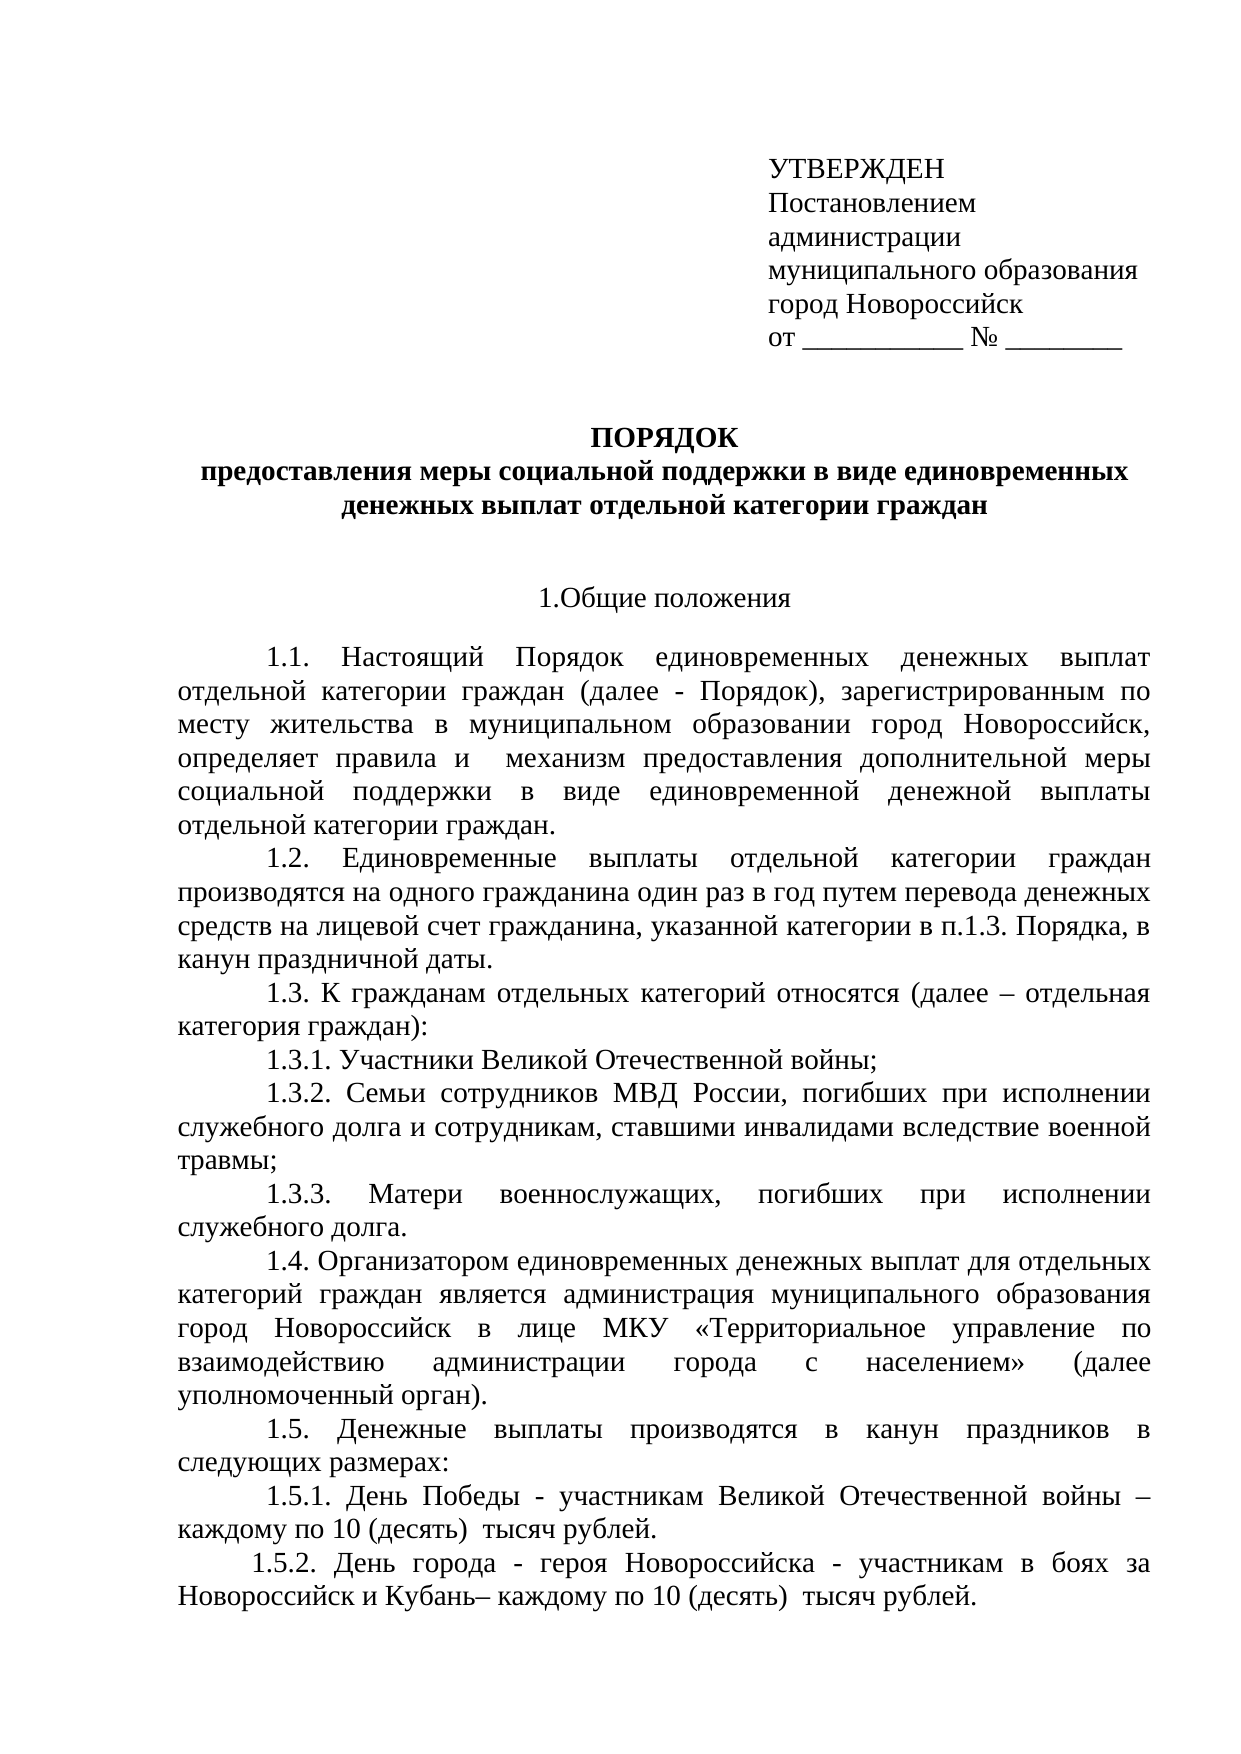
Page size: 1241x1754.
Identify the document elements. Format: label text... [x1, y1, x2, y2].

text 1.3. К гражданам отдельных категорий относятся (далее – отдельная категория граждан): [177, 975, 1152, 1042]
text 1.Общие положения [177, 580, 1152, 613]
text 1.5.1. День Победы - участникам Великой Отечественной войны – каждому по 10 (десять) тысяч рублей. [177, 1478, 1152, 1545]
text 1.3.1. Участники Великой Отечественной войны; [177, 1042, 1152, 1075]
text ПОРЯДОК [177, 420, 1152, 453]
text 1.3.2. Семьи сотрудников МВД России, погибших при исполнении служебного долга и сотрудникам, ставшими инвалидами вследствие военной травмы; [177, 1075, 1152, 1176]
text муниципального образования [768, 252, 1152, 286]
text от ___________ № ________ [768, 319, 1152, 353]
list 1.5.2. День города - героя Новороссийска - участникам в боях за Новороссийск и Кубань– каждому по 10 (десять) тысяч рублей. [177, 1545, 1152, 1612]
text Постановлением администрации [768, 185, 1152, 252]
text УТВЕРЖДЕН [768, 152, 1152, 185]
text 1.5. Денежные выплаты производятся в канун праздников в следующих размерах: [177, 1411, 1152, 1478]
text 1.3.3. Матери военнослужащих, погибших при исполнении служебного долга. [177, 1176, 1152, 1243]
text 1.1. Настоящий Порядок единовременных денежных выплат отдельной категории граждан (далее - Порядок), зарегистрированным по месту жительства в муниципальном образовании город Новороссийск, определяет правила и механизм предоставления дополнительной меры социальной поддержки в виде единовременной денежной выплаты отдельной категории граждан. [177, 639, 1152, 841]
text предоставления меры социальной поддержки в виде единовременных денежных выплат отдельной категории граждан [177, 453, 1152, 521]
text 1.4. Организатором единовременных денежных выплат для отдельных категорий граждан является администрация муниципального образования город Новороссийск в лице МКУ «Территориальное управление по взаимодействию администрации города с населением» (далее уполномоченный орган). [177, 1243, 1152, 1411]
text город Новороссийск [768, 286, 1152, 319]
text 1.2. Единовременные выплаты отдельной категории граждан производятся на одного гражданина один раз в год путем перевода денежных средств на лицевой счет гражданина, указанной категории в п.1.3. Порядка, в канун праздничной даты. [177, 841, 1152, 975]
